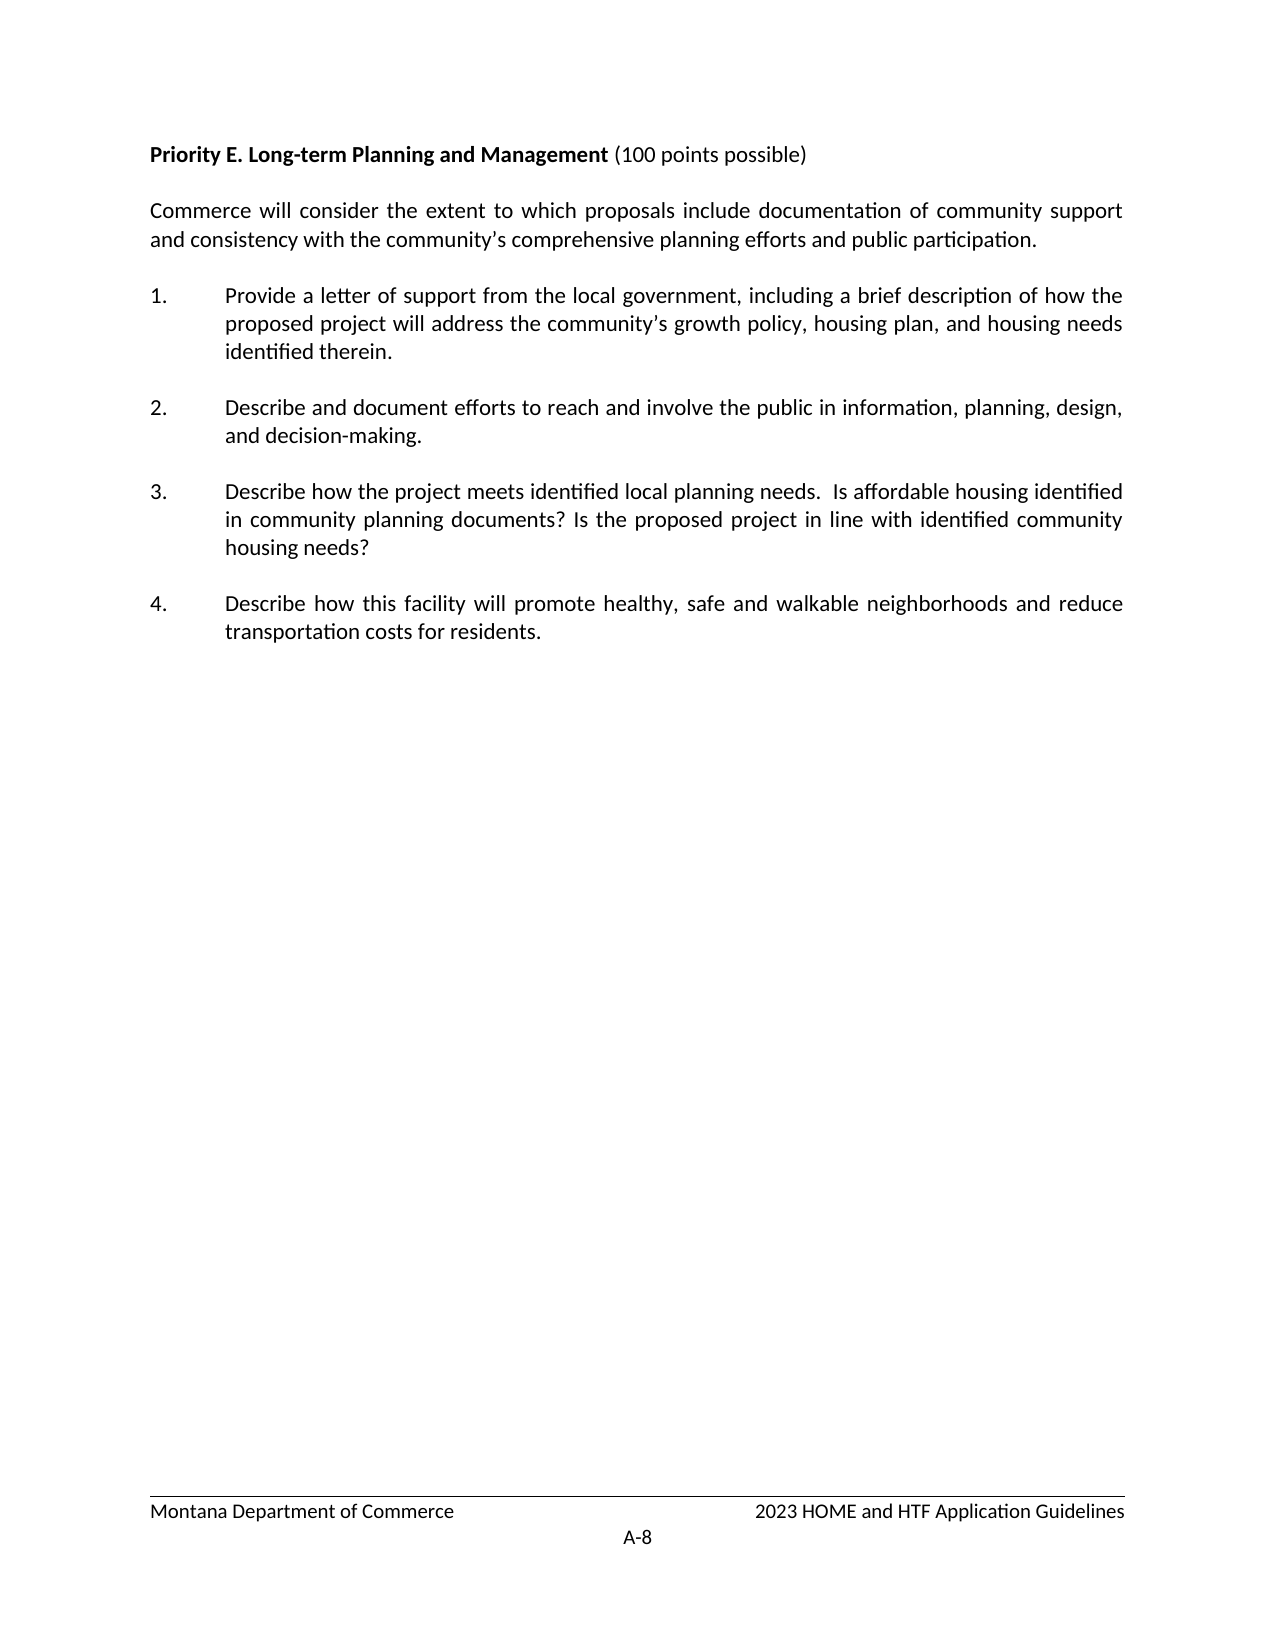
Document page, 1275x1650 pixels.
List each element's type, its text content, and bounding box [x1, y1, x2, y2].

text Priority E. Long-term Planning and Management (100 points possible) [150, 141, 1125, 169]
list Describe and document efforts to reach and involve the public in information, planning, design, and decision-making. [150, 393, 1125, 449]
list Provide a letter of support from the local government, including a brief description of how the proposed project will address the community’s growth policy, housing plan, and housing needs identified therein. [150, 281, 1125, 365]
list Describe how this facility will promote healthy, safe and walkable neighborhoods and reduce transportation costs for residents. [150, 589, 1125, 645]
list Describe how the project meets identified local planning needs. Is affordable housing identified in community planning documents? Is the proposed project in line with identified community housing needs? [150, 477, 1125, 561]
list Commerce will consider the extent to which proposals include documentation of community support and consistency with the community’s comprehensive planning efforts and public participation. [150, 197, 1125, 253]
